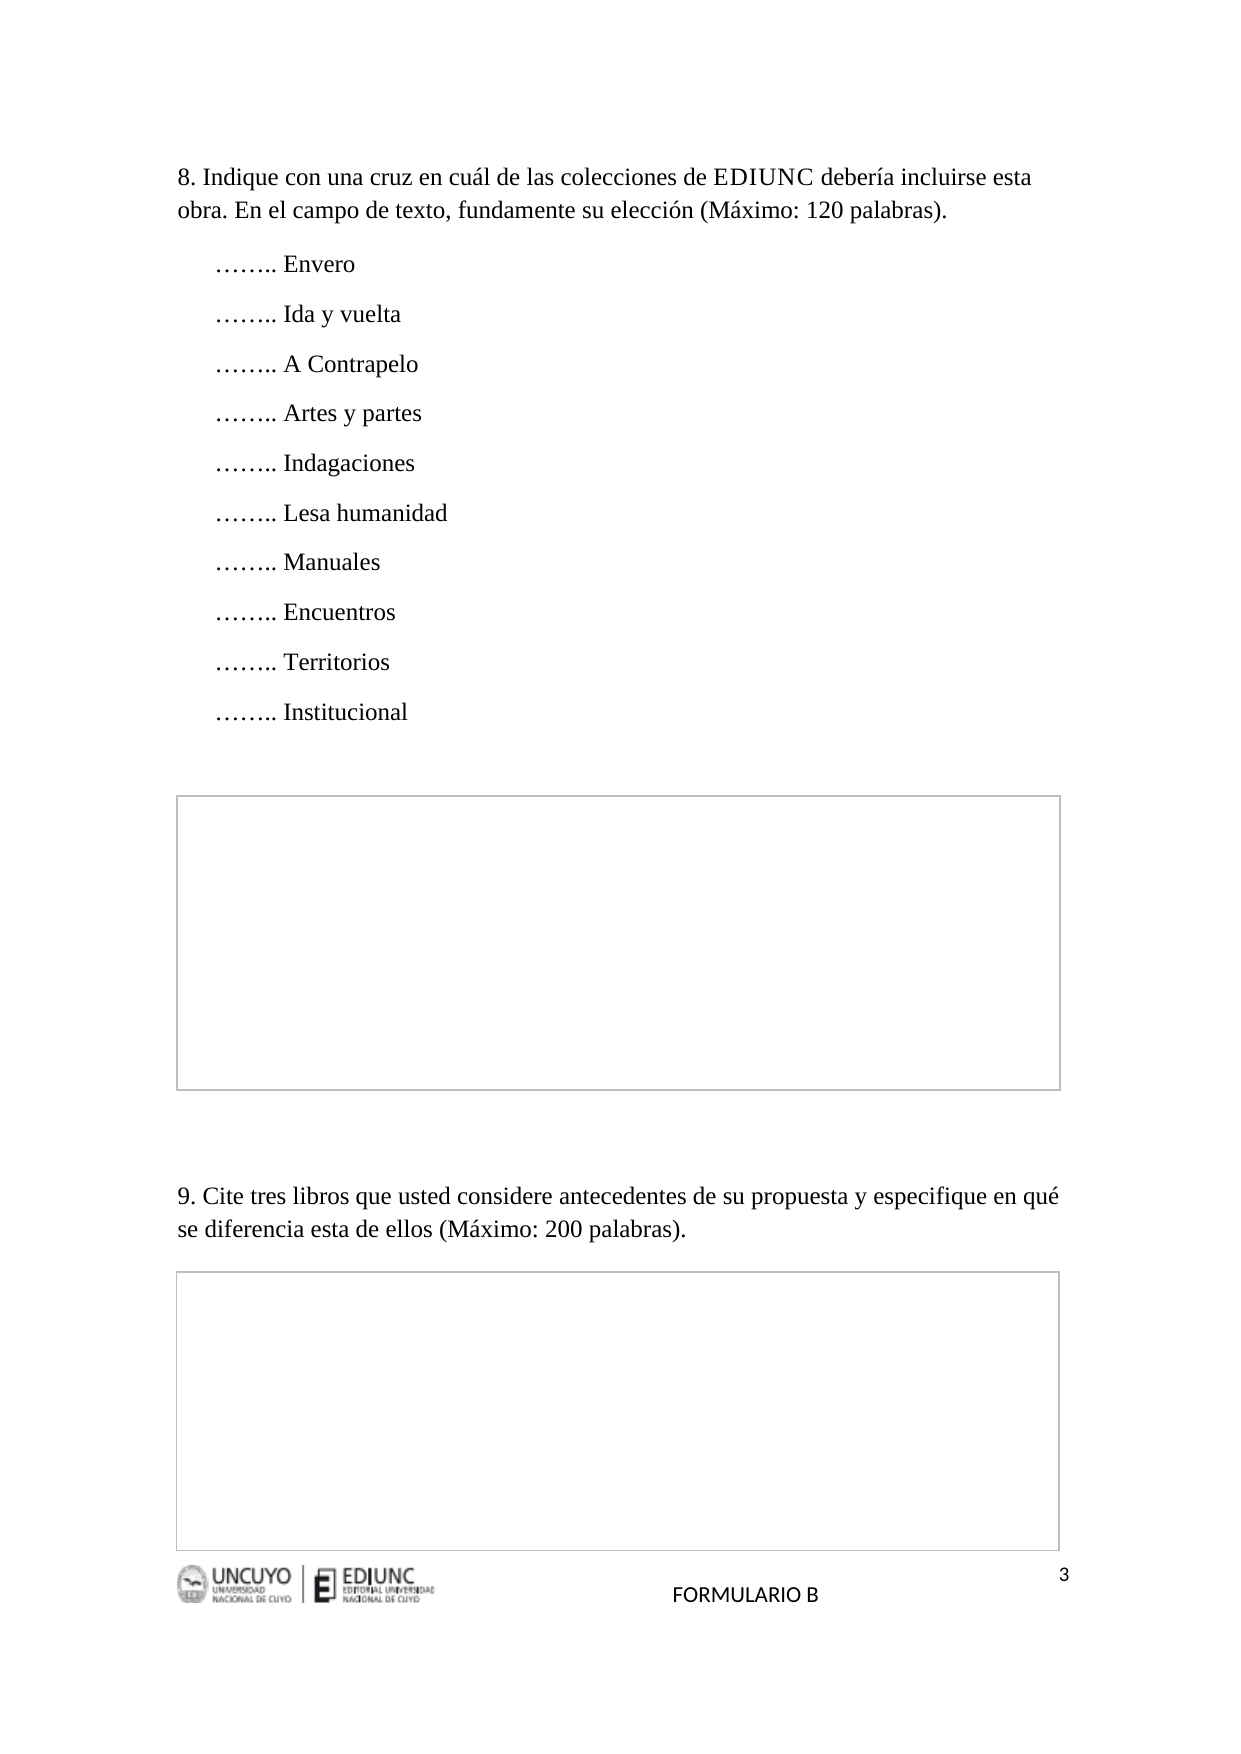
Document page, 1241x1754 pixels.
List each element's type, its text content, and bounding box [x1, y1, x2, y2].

text …….. Manuales [214, 547, 1063, 576]
text …….. Indagaciones [214, 448, 1063, 477]
text …….. Lesa humanidad [214, 498, 1063, 527]
text 8. Indique con una cruz en cuál de las colecciones de EDIUNC debería incluirse esta obra. En el campo de texto, fundamente su elección (Máximo: 120 palabras). [177, 162, 1063, 224]
text …….. Encuentros [214, 597, 1063, 626]
text …….. Artes y partes [214, 398, 1063, 427]
text …….. Envero [214, 249, 1063, 278]
text …….. Ida y vuelta [214, 299, 1063, 328]
text …….. A Contrapelo [214, 349, 1063, 377]
text 9. Cite tres libros que usted considere antecedentes de su propuesta y especifique en qué se diferencia esta de ellos (Máximo: 200 palabras). [177, 1181, 1063, 1243]
text …….. Territorios [214, 647, 1063, 676]
text …….. Institucional [214, 697, 1063, 725]
